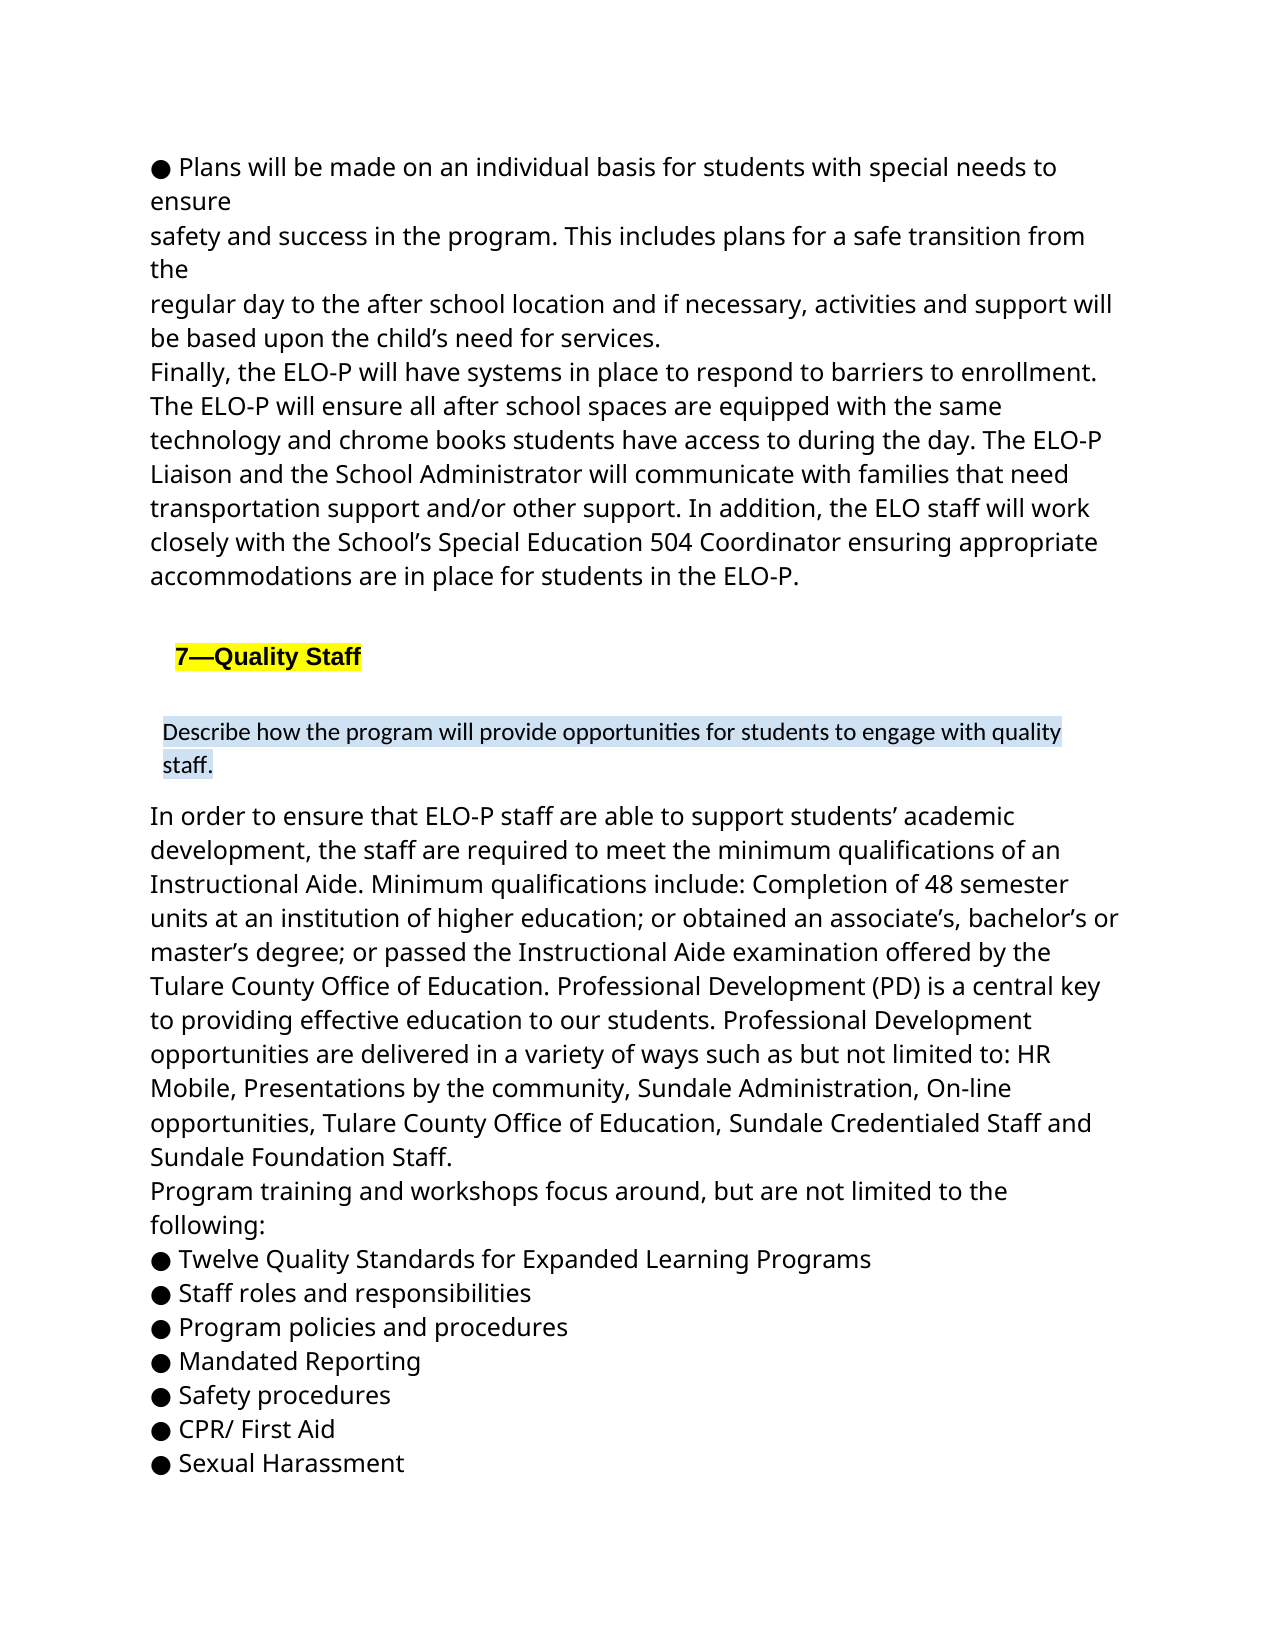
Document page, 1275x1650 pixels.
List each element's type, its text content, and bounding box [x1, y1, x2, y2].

subtitle 7—Quality Staff [162, 642, 1125, 671]
text ● Staff roles and responsibilities [150, 1276, 1125, 1309]
text ● Twelve Quality Standards for Expanded Learning Programs [150, 1241, 1125, 1276]
text ● Mandated Reporting [150, 1344, 1125, 1378]
text ● CPR/ First Aid [150, 1412, 1125, 1446]
text In order to ensure that ELO-P staff are able to support students’ academic development, the staff are required to meet the minimum qualifications of an Instructional Aide. Minimum qualifications include: Completion of 48 semester units at an institution of higher education; or obtained an associate’s, bachelor’s or master’s degree; or passed the Instructional Aide examination offered by the Tulare County Office of Education. Professional Development (PD) is a central key to providing effective education to our students. Professional Development opportunities are delivered in a variety of ways such as but not limited to: HR Mobile, Presentations by the community, Sundale Administration, On-line opportunities, Tulare County Office of Education, Sundale Credentialed Staff and Sundale Foundation Staff. [150, 799, 1125, 1173]
text be based upon the child’s need for services. [150, 320, 1125, 354]
text ● Safety procedures [150, 1378, 1125, 1412]
text ● Sexual Harassment [150, 1446, 1125, 1480]
text ● Plans will be made on an individual basis for students with special needs to ensure [150, 150, 1125, 218]
text Describe how the program will provide opportunities for students to engage with quality staff. [162, 716, 1102, 779]
text Finally, the ELO-P will have systems in place to respond to barriers to enrollment. The ELO-P will ensure all after school spaces are equipped with the same technology and chrome books students have access to during the day. The ELO-P Liaison and the School Administrator will communicate with families that need transportation support and/or other support. In addition, the ELO staff will work closely with the School’s Special Education 504 Coordinator ensuring appropriate accommodations are in place for students in the ELO-P. [150, 354, 1125, 593]
text ● Program policies and procedures [150, 1309, 1125, 1344]
text safety and success in the program. This includes plans for a safe transition from the [150, 218, 1125, 286]
text Program training and workshops focus around, but are not limited to the [150, 1173, 1125, 1207]
text regular day to the after school location and if necessary, activities and support will [150, 286, 1125, 320]
text following: [150, 1207, 1125, 1241]
